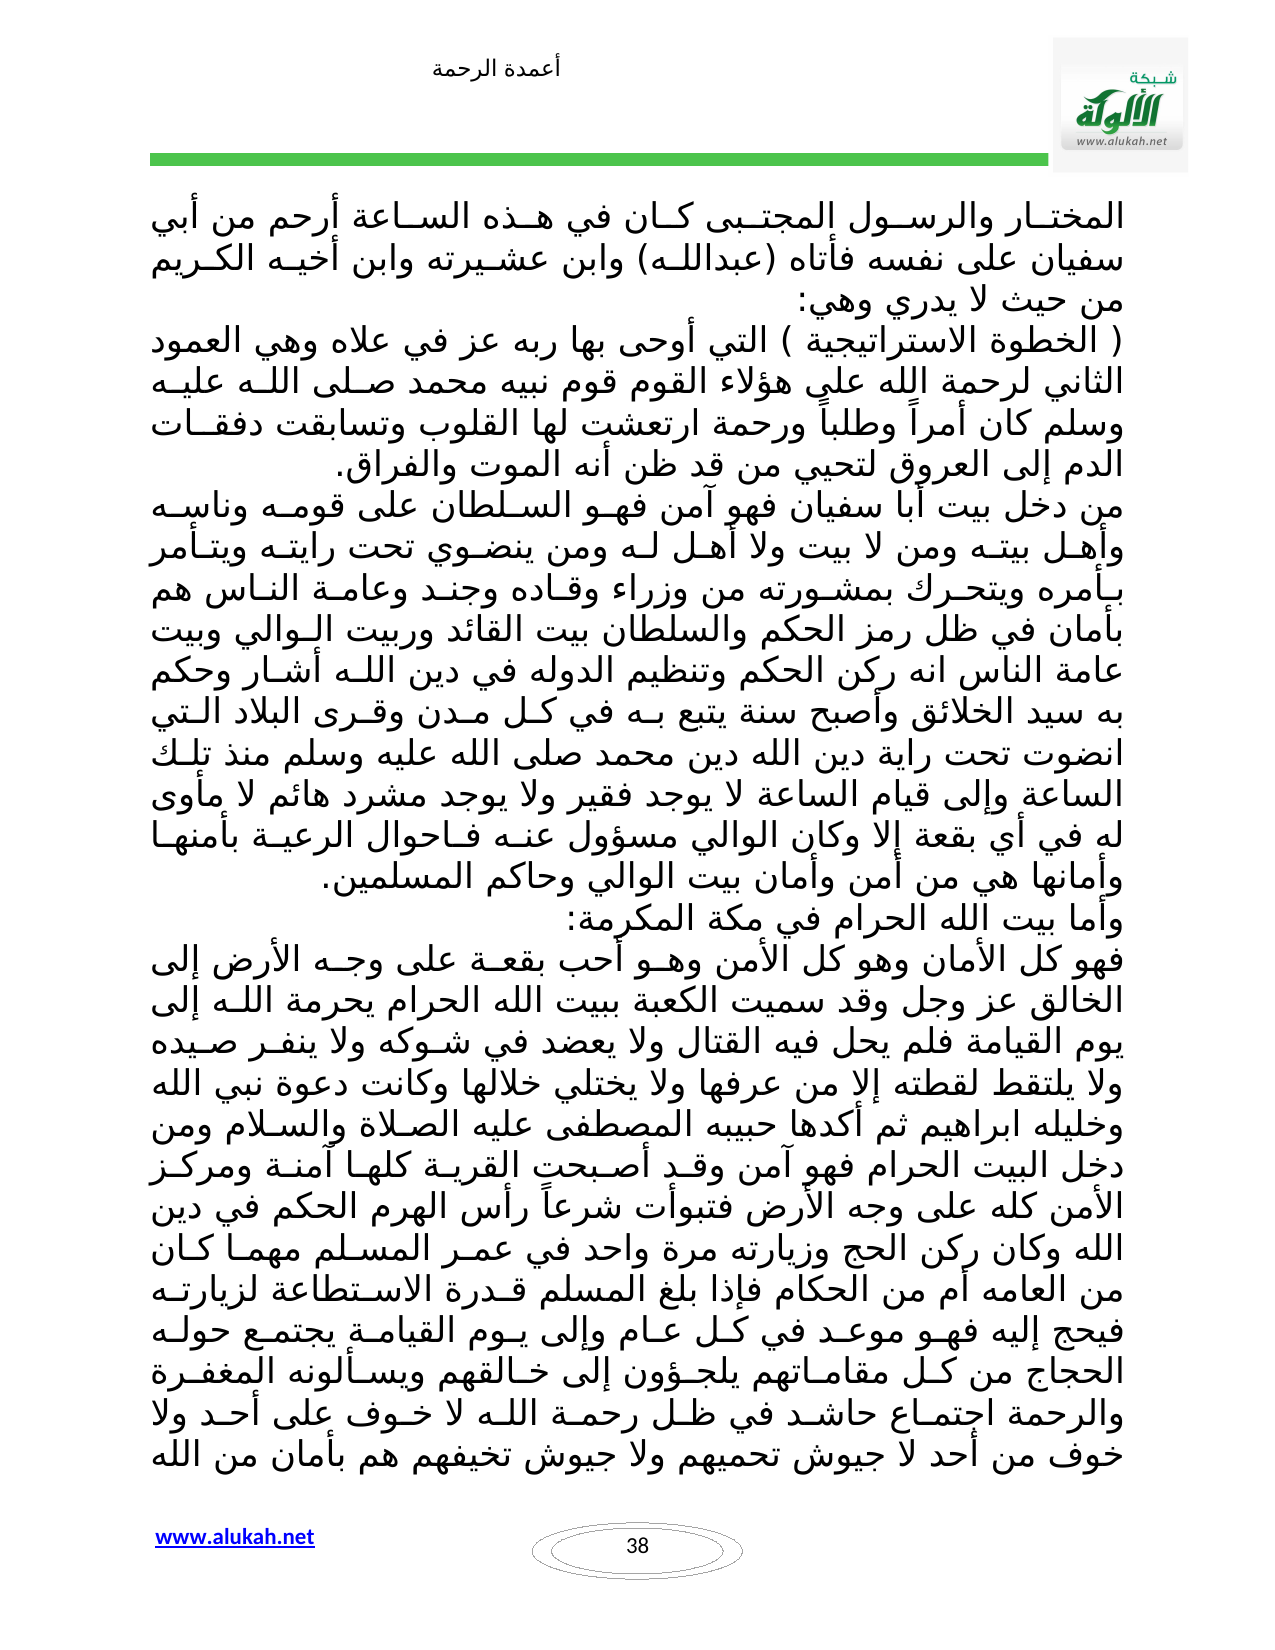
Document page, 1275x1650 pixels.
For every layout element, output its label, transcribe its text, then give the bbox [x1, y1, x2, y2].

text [150, 196, 1125, 319]
text ( الخطوة الاستراتيجية ) التي أوحى بها ربه عز في علاه وهي العمود الثاني لرحمة الله على هؤلاء القوم قوم نبيه محمد صلى الله عليه وسلم كان أمراً وطلباً ورحمة ارتعشت لها القلوب وتسابقت دفقات الدم إلى العروق لتحيي من قد ظن أنه الموت والفراق. [150, 319, 1125, 484]
text من دخل بيت أبا سفيان فهو آمن فهو السلطان على قومه وناسه وأهل بيته ومن لا بيت ولا أهل له ومن ينضوي تحت رايته ويتأمر بأمره ويتحرك بمشورته من وزراء وقاده وجند وعامة الناس هم بأمان في ظل رمز الحكم والسلطان بيت القائد وربيت الوالي وبيت عامة الناس انه ركن الحكم وتنظيم الدوله في دين الله أشار وحكم به سيد الخلائق وأصبح سنة يتبع به في كل مدن وقرى البلاد التي انضوت تحت راية دين الله دين محمد صلى الله عليه وسلم منذ تلك الساعة وإلى قيام الساعة لا يوجد فقير ولا يوجد مشرد هائم لا مأوى له في أي بقعة إلا وكان الوالي مسؤول عنه فاحوال الرعية بأمنها وأمانها هي من أمن وأمان بيت الوالي وحاكم المسلمين. [150, 484, 1125, 897]
text وأما بيت الله الحرام في مكة المكرمة: [150, 897, 1125, 938]
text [150, 938, 1125, 1474]
